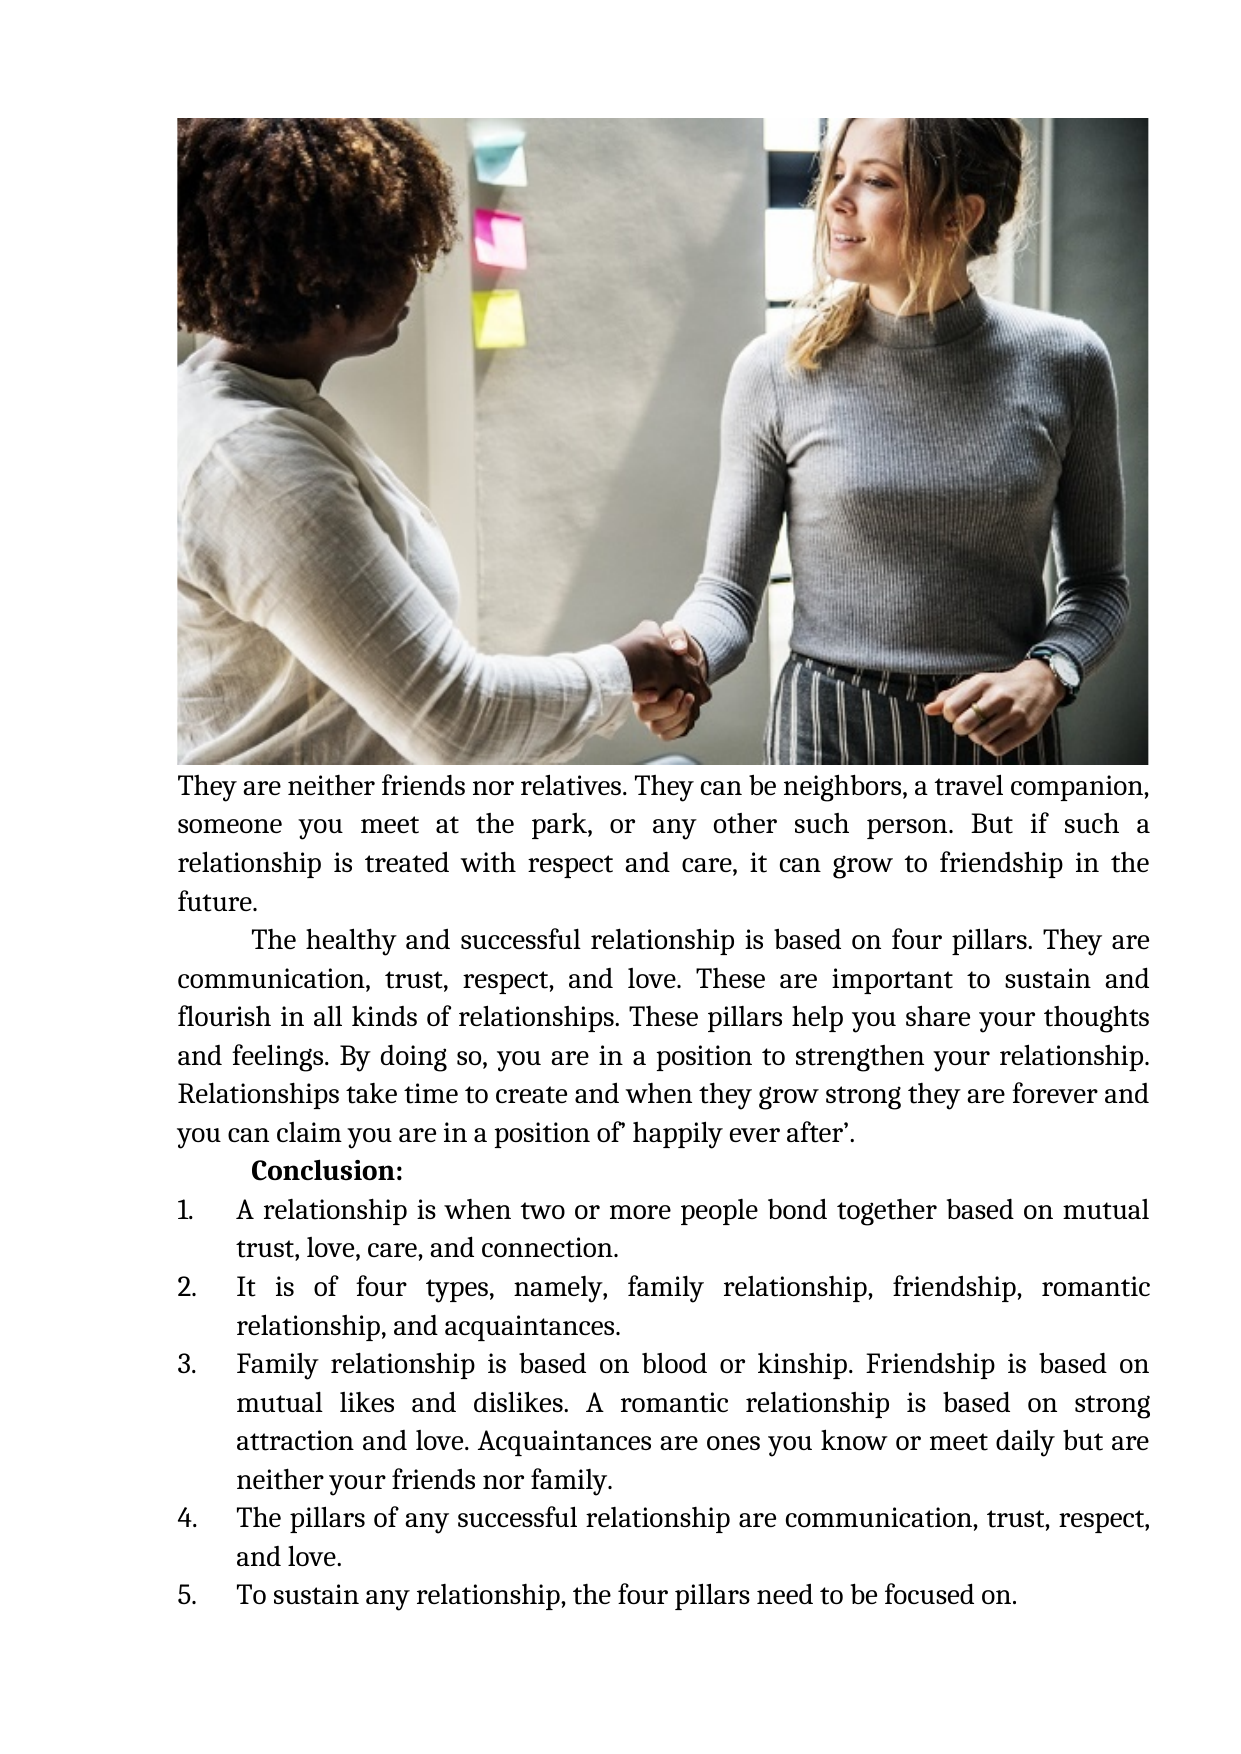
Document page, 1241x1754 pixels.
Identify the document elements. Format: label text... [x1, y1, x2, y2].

list Family relationship is based on blood or kinship. Friendship is based on mutual likes and dislikes. A romantic relationship is based on strong attraction and love. Acquaintances are ones you know or meet daily but are neither your friends nor family. [177, 1347, 1152, 1496]
picture [177, 118, 1149, 765]
text The healthy and successful relationship is based on four pillars. They are communication, trust, respect, and love. These are important to sustain and flourish in all kinds of relationships. These pillars help you share your thoughts and feelings. By doing so, you are in a position to strengthen your relationship. Relationships take time to create and when they grow strong they are forever and you can claim you are in a position of’ happily ever after’. [177, 923, 1152, 1149]
list To sustain any relationship, the four pillars need to be focused on. [177, 1578, 1152, 1612]
list A relationship is when two or more people bond together based on mutual trust, love, care, and connection. [177, 1193, 1152, 1265]
text Conclusion: [177, 1154, 1152, 1188]
list It is of four types, namely, family relationship, friendship, romantic relationship, and acquaintances. [177, 1270, 1152, 1342]
list The pillars of any successful relationship are communication, trust, respect, and love. [177, 1501, 1152, 1573]
